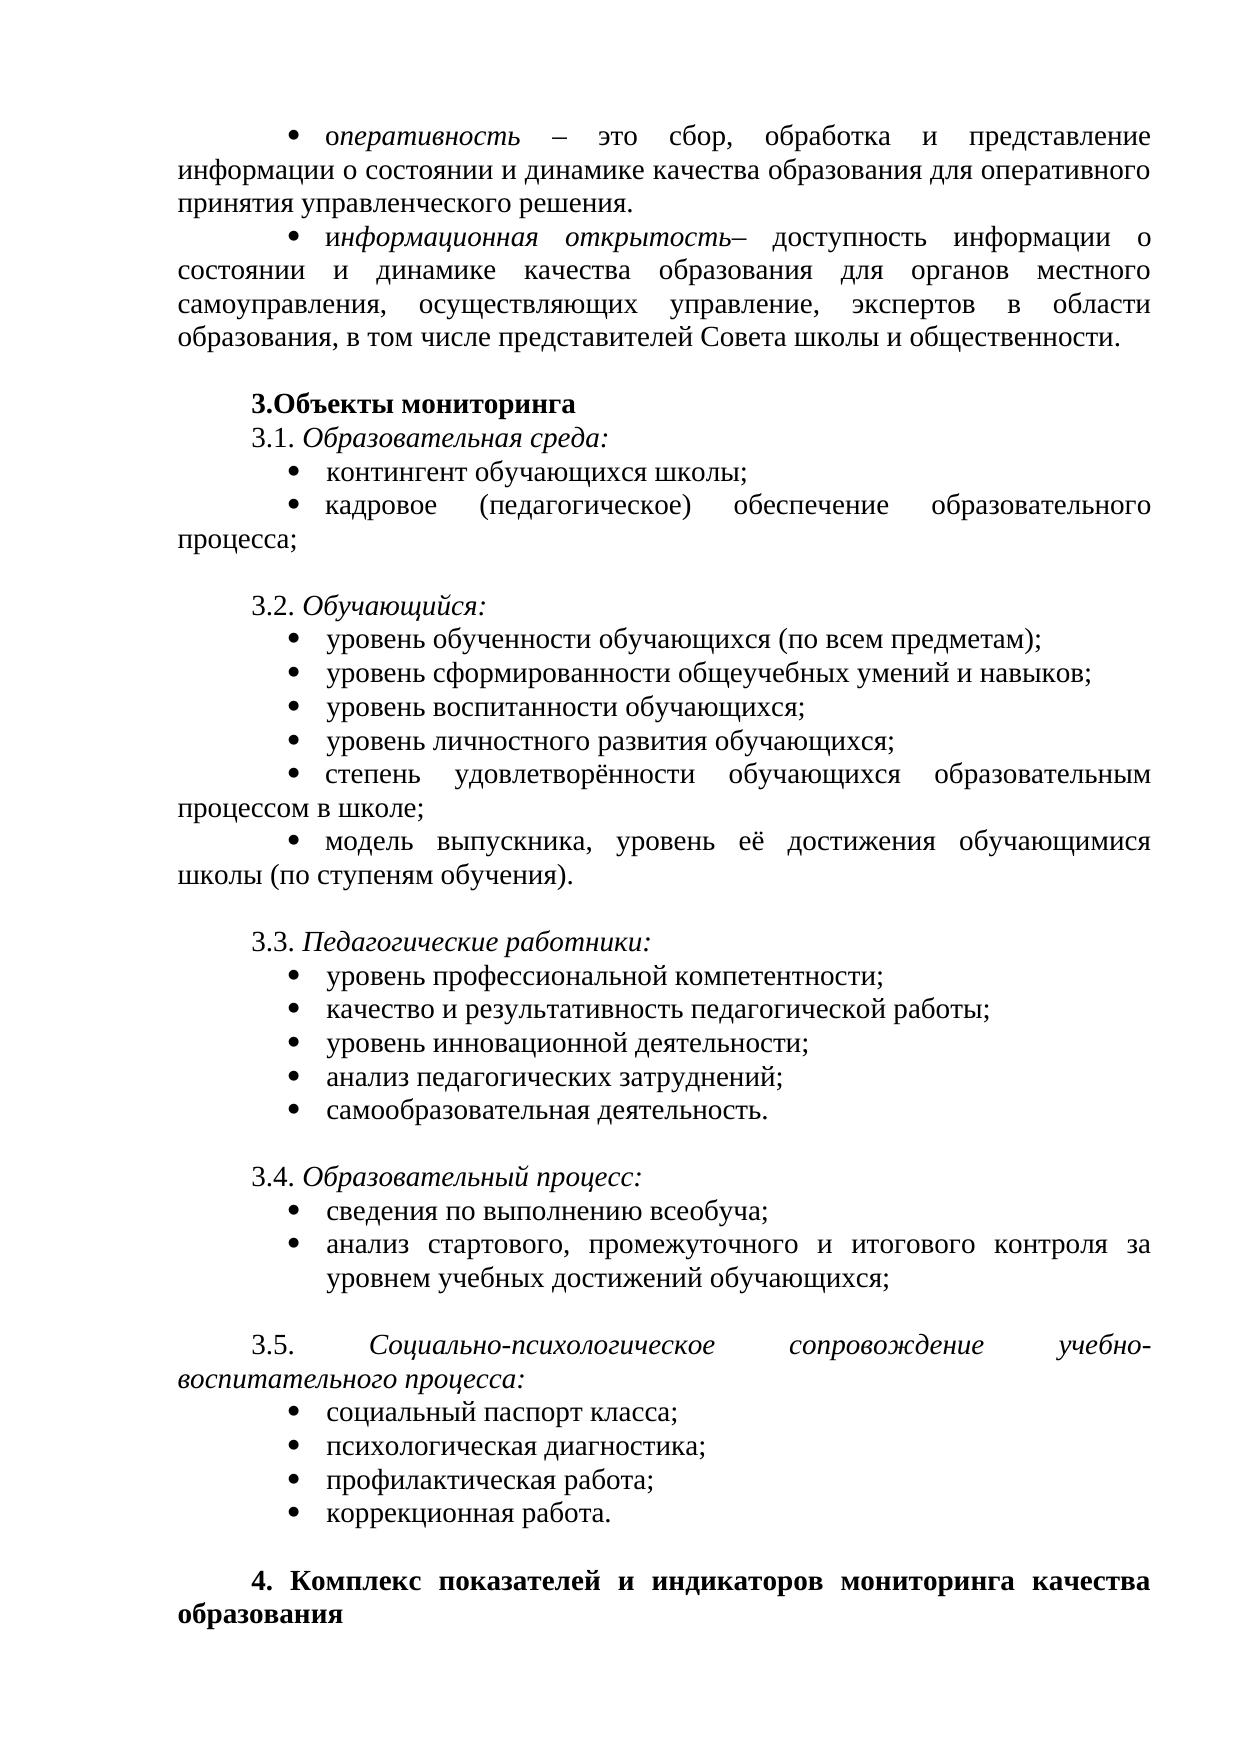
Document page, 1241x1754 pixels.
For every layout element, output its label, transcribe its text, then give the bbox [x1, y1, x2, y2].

list анализ педагогических затруднений; [288, 1059, 1152, 1092]
list оперативность – это сбор, обработка и представление информации о состоянии и динамике качества образования для оперативного принятия управленческого решения. [177, 118, 1152, 219]
text 3.Объекты мониторинга [177, 387, 1152, 420]
list профилактическая работа; [288, 1462, 1152, 1495]
text 3.4. Образовательный процесс: [177, 1159, 1152, 1193]
list уровень личностного развития обучающихся; [288, 723, 1152, 756]
list кадровое (педагогическое) обеспечение образовательного процесса; [177, 487, 1152, 554]
list модель выпускника, уровень её достижения обучающимися школы (по ступеням обучения). [177, 823, 1152, 891]
list уровень обученности обучающихся (по всем предметам); [288, 622, 1152, 655]
list качество и результативность педагогической работы; [288, 991, 1152, 1025]
list анализ стартового, промежуточного и итогового контроля за уровнем учебных достижений обучающихся; [288, 1227, 1152, 1294]
list уровень сформированности общеучебных умений и навыков; [288, 655, 1152, 689]
list контингент обучающихся школы; [288, 454, 1152, 487]
list психологическая диагностика; [288, 1428, 1152, 1462]
list уровень профессиональной компетентности; [288, 958, 1152, 991]
text 4. Комплекс показателей и индикаторов мониторинга качества образования [177, 1563, 1152, 1630]
list уровень воспитанности обучающихся; [288, 689, 1152, 723]
text 3.2. Обучающийся: [177, 588, 1152, 622]
list социальный паспорт класса; [288, 1394, 1152, 1428]
list сведения по выполнению всеобуча; [288, 1193, 1152, 1227]
list коррекционная работа. [288, 1495, 1152, 1529]
list степень удовлетворённости обучающихся образовательным процессом в школе; [177, 756, 1152, 823]
text 3.1. Образовательная среда: [177, 420, 1152, 454]
text 3.5. Социально-психологическое сопровождение учебно-воспитательного процесса: [177, 1327, 1152, 1394]
list самообразовательная деятельность. [288, 1092, 1152, 1126]
text 3.3. Педагогические работники: [177, 924, 1152, 958]
list уровень инновационной деятельности; [288, 1025, 1152, 1059]
list информационная открытость– доступность информации о состоянии и динамике качества образования для органов местного самоуправления, осуществляющих управление, экспертов в области образования, в том числе представителей Совета школы и общественности. [177, 219, 1152, 353]
